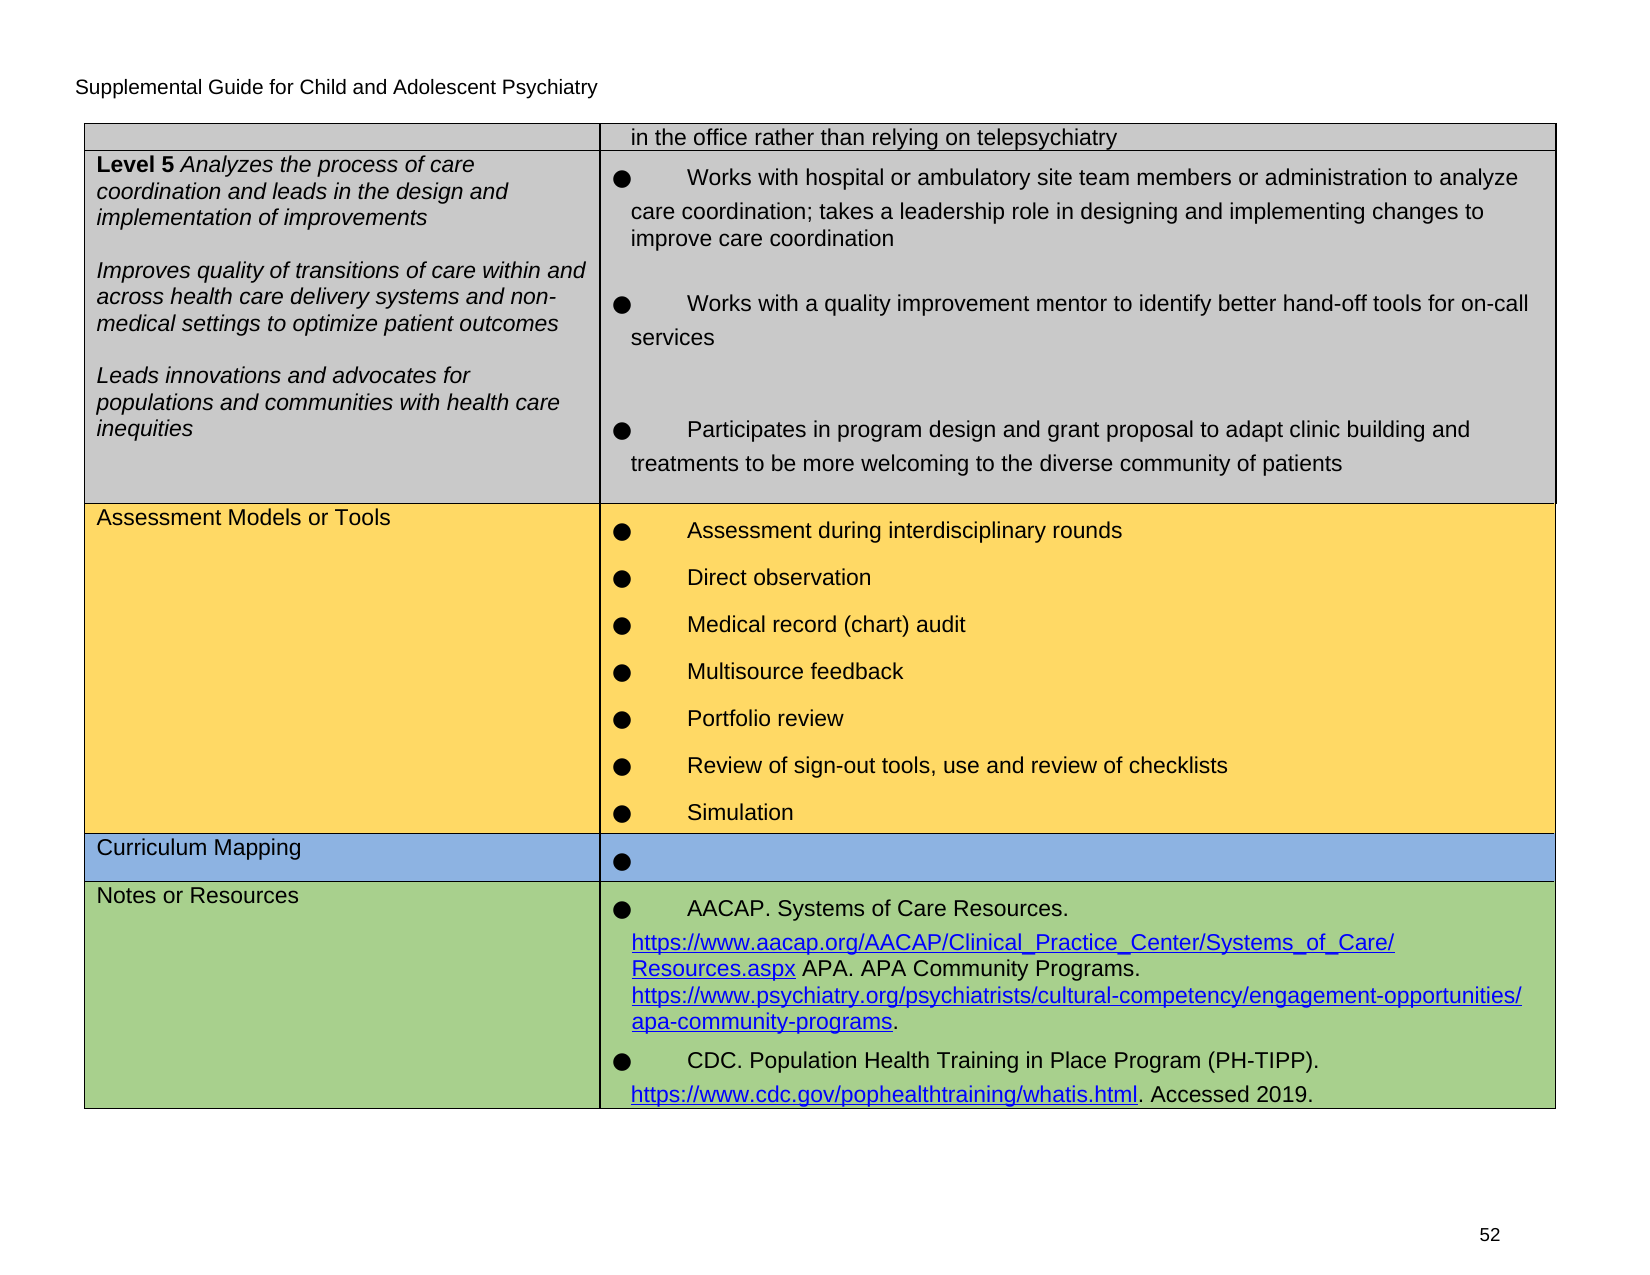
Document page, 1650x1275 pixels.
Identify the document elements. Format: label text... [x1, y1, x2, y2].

table_cell Assessment Models or Tools [85, 504, 599, 833]
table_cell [601, 124, 1555, 150]
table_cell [601, 881, 1555, 1108]
table_cell Works with hospital or ambulatory site team members or administration to analyze care coordination; takes a leadership role in designing and implementing changes to improve care coordination Works with a quality improvement mentor to identify better hand-off tools for on-call services Participates in program design and grant proposal to adapt clinic building and treatments to be more welcoming to the diverse community of patients [601, 151, 1555, 503]
table_cell [601, 833, 1555, 881]
table_cell Level 5 Analyzes the process of care coordination and leads in the design and implementation of improvements Improves quality of transitions of care within and across health care delivery systems and non-medical settings to optimize patient outcomes Leads innovations and advocates for populations and communities with health care inequities [85, 151, 599, 503]
table_cell Notes or Resources [85, 882, 599, 1108]
table_cell Assessment during interdisciplinary rounds Direct observation Medical record (chart) audit Multisource feedback Portfolio review Review of sign-out tools, use and review of checklists Simulation [601, 503, 1555, 833]
table_cell Curriculum Mapping [85, 834, 599, 881]
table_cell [85, 124, 599, 150]
